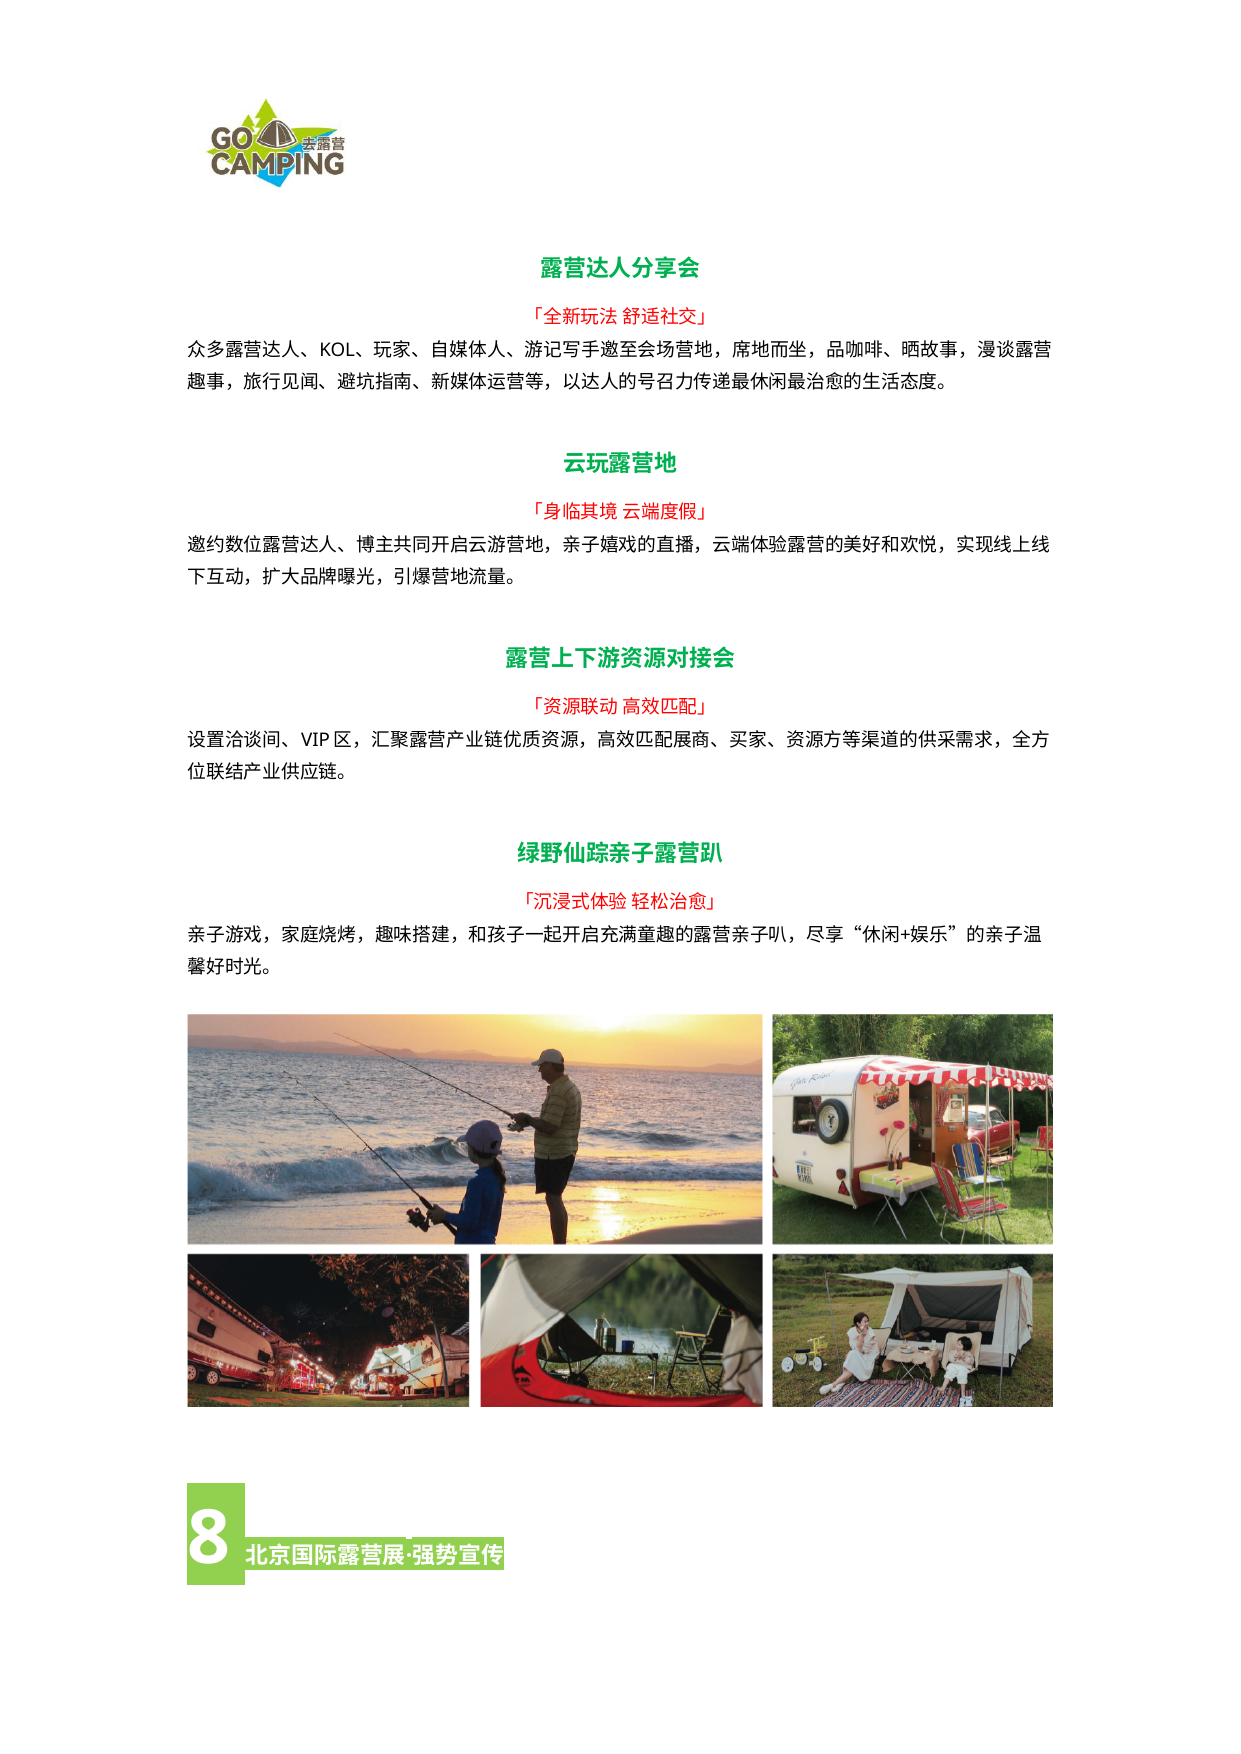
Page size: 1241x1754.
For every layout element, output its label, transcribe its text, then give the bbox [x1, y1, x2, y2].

picture [187, 88, 362, 198]
text 绿野仙踪亲子露营趴 [187, 819, 1053, 884]
text 露营达人分享会 [187, 234, 1053, 299]
text 邀约数位露营达人、博主共同开启云游营地，亲子嬉戏的直播，云端体验露营的美好和欢悦，实现线上线下互动，扩大品牌曝光，引爆营地流量。 [187, 527, 1053, 592]
text 「资源联动 高效匹配」 [187, 689, 1053, 722]
text 「沉浸式体验 轻松治愈」 [187, 884, 1053, 917]
text 云玩露营地 [187, 429, 1053, 494]
text 8北京国际露营展·强势宣传 [187, 1469, 1053, 1599]
text 众多露营达人、KOL、玩家、自媒体人、游记写手邀至会场营地，席地而坐，品咖啡、晒故事，漫谈露营趣事，旅行见闻、避坑指南、新媒体运营等，以达人的号召力传递最休闲最治愈的生活态度。 [187, 332, 1053, 397]
text 「全新玩法 舒适社交」 [187, 299, 1053, 332]
text 露营上下游资源对接会 [187, 624, 1053, 689]
text 「身临其境 云端度假」 [187, 494, 1053, 527]
text 设置洽谈间、VIP区，汇聚露营产业链优质资源，高效匹配展商、买家、资源方等渠道的供采需求，全方位联结产业供应链。 [187, 722, 1053, 787]
picture [187, 1014, 1053, 1407]
text 亲子游戏，家庭烧烤，趣味搭建，和孩子一起开启充满童趣的露营亲子叭，尽享“休闲+娱乐”的亲子温馨好时光。 [187, 917, 1053, 982]
